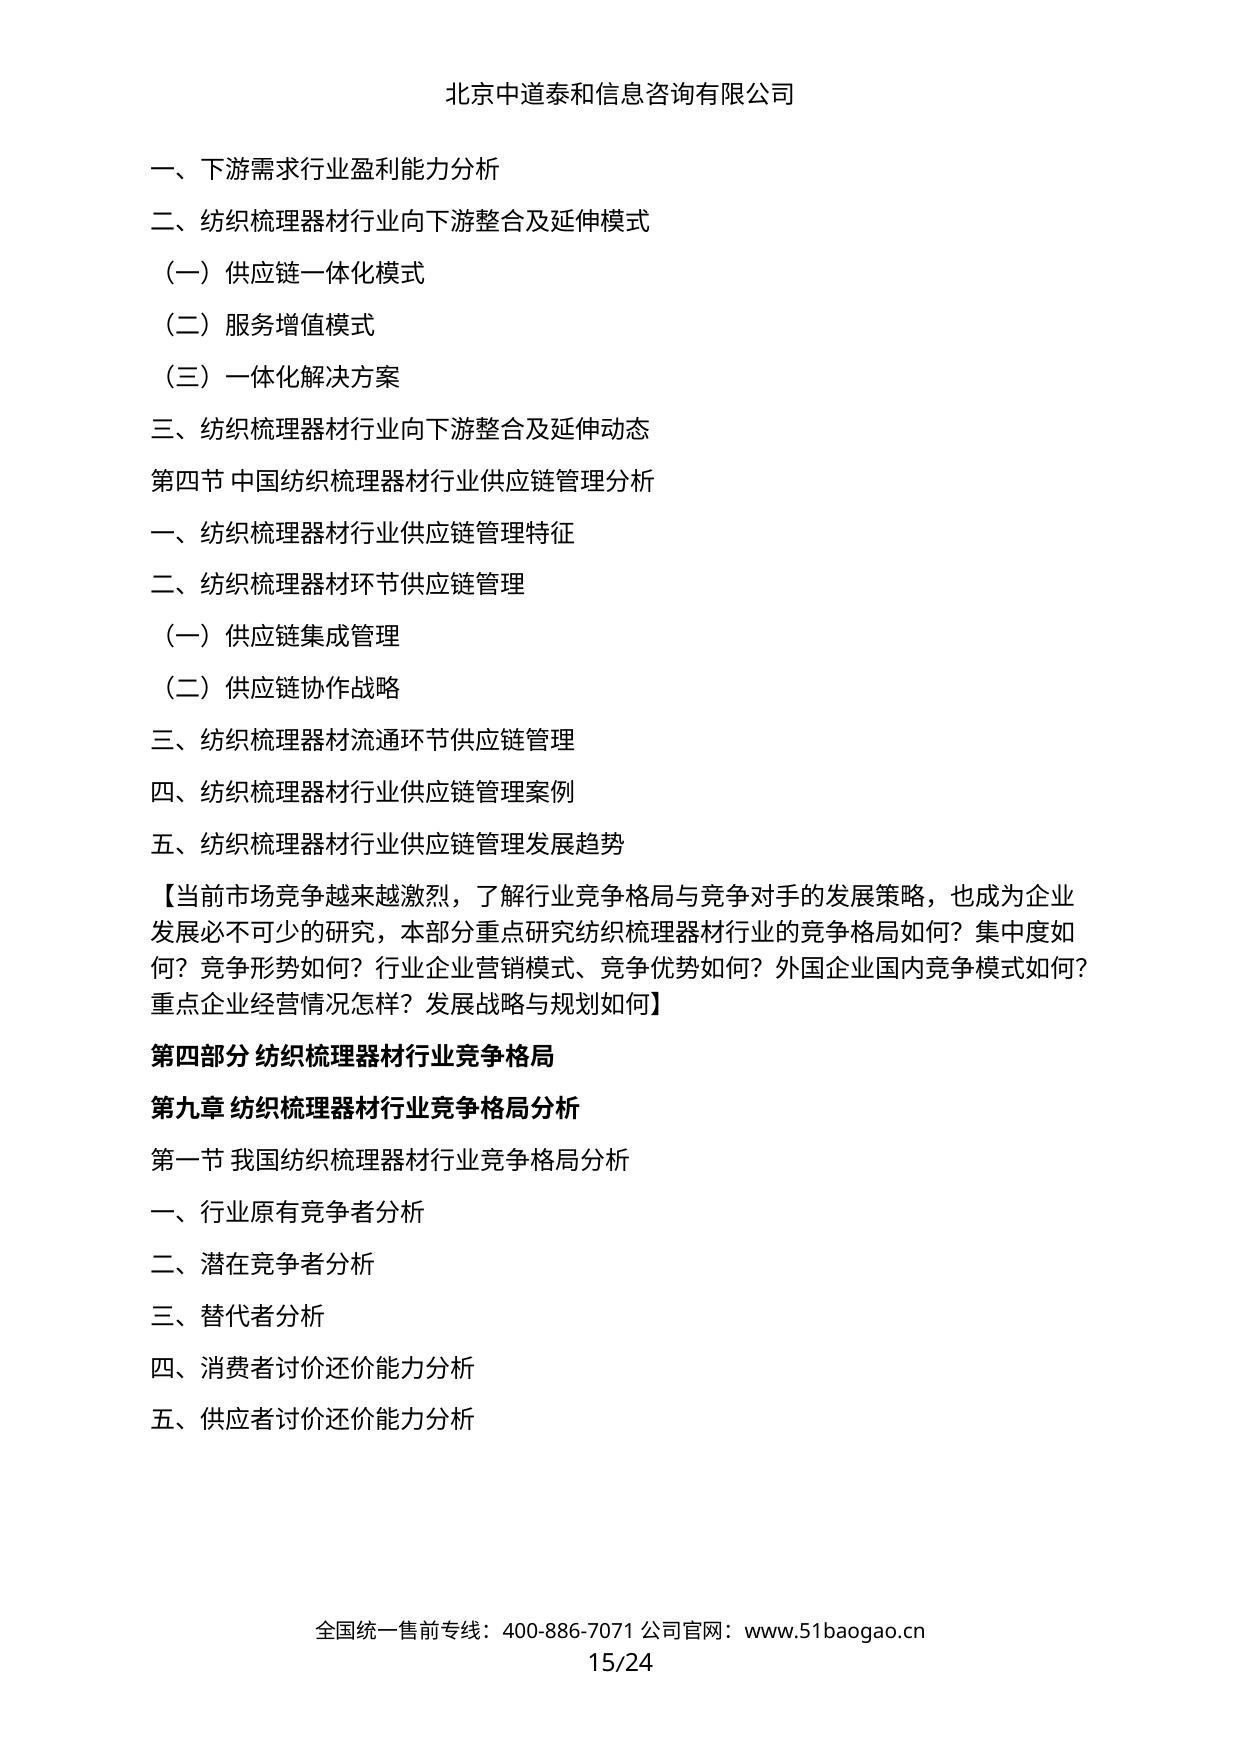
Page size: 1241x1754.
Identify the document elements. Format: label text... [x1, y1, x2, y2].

text 三、纺织梳理器材行业向下游整合及延伸动态 [150, 409, 1090, 446]
text 二、潜在竞争者分析 [150, 1244, 1090, 1281]
text 五、纺织梳理器材行业供应链管理发展趋势 [150, 824, 1090, 861]
text 二、纺织梳理器材行业向下游整合及延伸模式 [150, 202, 1090, 238]
text 二、纺织梳理器材环节供应链管理 [150, 565, 1090, 601]
text （二）供应链协作战略 [150, 669, 1090, 705]
text （三）一体化解决方案 [150, 357, 1090, 394]
text 第一节 我国纺织梳理器材行业竞争格局分析 [150, 1141, 1090, 1177]
text 【当前市场竞争越来越激烈，了解行业竞争格局与竞争对手的发展策略，也成为企业发展必不可少的研究，本部分重点研究纺织梳理器材行业的竞争格局如何？集中度如何？竞争形势如何？行业企业营销模式、竞争优势如何？外国企业国内竞争模式如何？重点企业经营情况怎样？发展战略与规划如何】 [150, 876, 1090, 1021]
text 一、下游需求行业盈利能力分析 [150, 150, 1090, 186]
text 三、替代者分析 [150, 1296, 1090, 1332]
text （二）服务增值模式 [150, 306, 1090, 342]
text 第四节 中国纺织梳理器材行业供应链管理分析 [150, 461, 1090, 497]
text 一、行业原有竞争者分析 [150, 1192, 1090, 1229]
text 五、供应者讨价还价能力分析 [150, 1400, 1090, 1436]
text 第九章 纺织梳理器材行业竞争格局分析 [150, 1089, 1090, 1125]
text 四、消费者讨价还价能力分析 [150, 1348, 1090, 1384]
text 三、纺织梳理器材流通环节供应链管理 [150, 721, 1090, 757]
text 第四部分 纺织梳理器材行业竞争格局 [150, 1037, 1090, 1073]
text 四、纺织梳理器材行业供应链管理案例 [150, 772, 1090, 809]
text 一、纺织梳理器材行业供应链管理特征 [150, 513, 1090, 549]
text （一）供应链集成管理 [150, 617, 1090, 653]
text （一）供应链一体化模式 [150, 254, 1090, 290]
